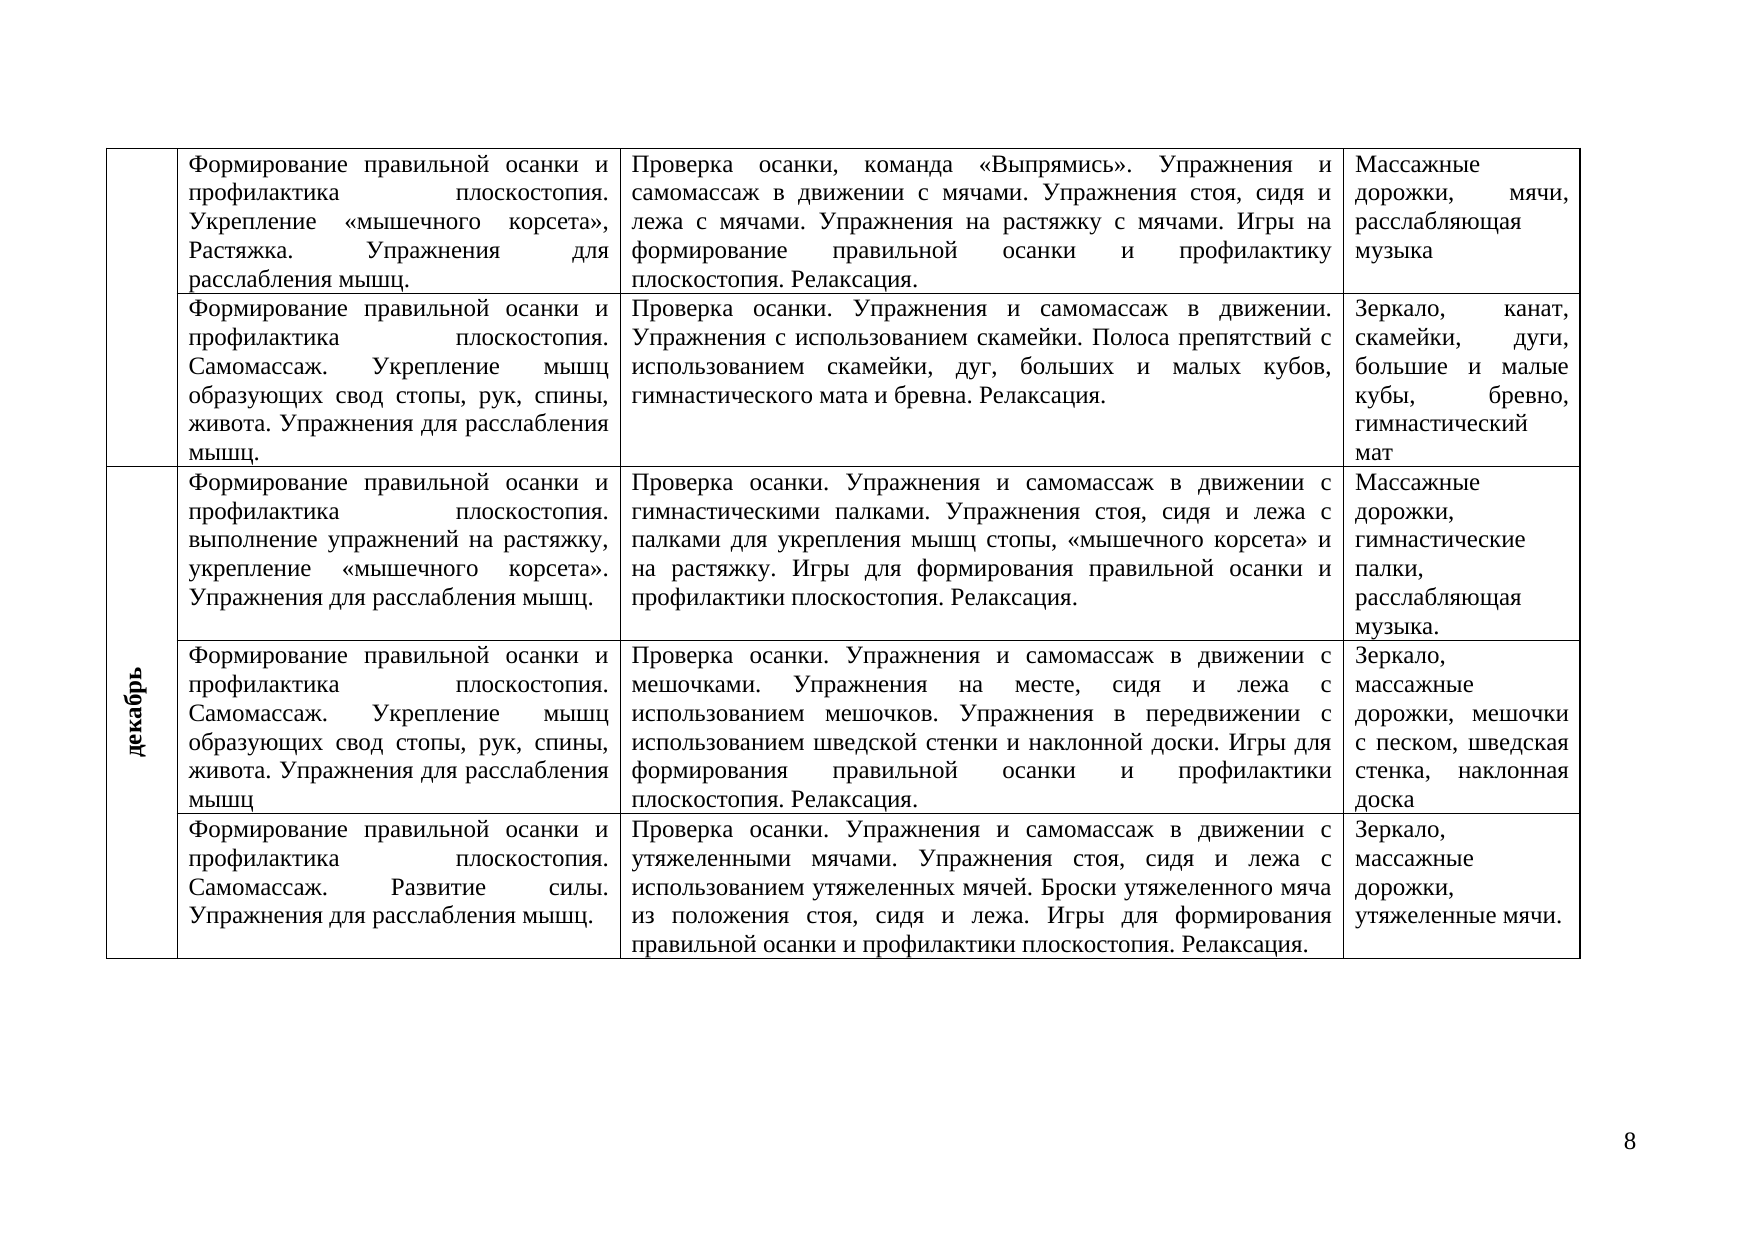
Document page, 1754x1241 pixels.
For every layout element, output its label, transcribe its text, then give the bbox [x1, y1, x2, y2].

table_cell Формирование правильной осанки и профилактика плоскостопия. выполнение упражнений на растяжку, укрепление «мышечного корсета». Упражнения для расслабления мышц. [178, 467, 620, 639]
table_cell Массажные дорожки, гимнастические палки, расслабляющая музыка. [1344, 467, 1579, 639]
table_cell Формирование правильной осанки и профилактика плоскостопия. Самомассаж. Укрепление мышц образующих свод стопы, рук, спины, живота. Упражнения для расслабления мышц. [178, 294, 620, 466]
table_cell Зеркало, массажные дорожки, мешочки с песком, шведская стенка, наклонная доска [1344, 641, 1579, 813]
table_cell Проверка осанки. Упражнения и самомассаж в движении с утяжеленными мячами. Упражнения стоя, сидя и лежа с использованием утяжеленных мячей. Броски утяжеленного мяча из положения стоя, сидя и лежа. Игры для формирования правильной осанки и профилактики плоскостопия. Релаксация. [621, 814, 1343, 958]
table_cell Зеркало, канат, скамейки, дуги, большие и малые кубы, бревно, гимнастический мат [1344, 294, 1579, 466]
table_cell Массажные дорожки, мячи, расслабляющая музыка [1344, 149, 1579, 292]
table_cell Зеркало, массажные дорожки, утяжеленные мячи. [1344, 814, 1579, 958]
table_cell Проверка осанки, команда «Выпрямись». Упражнения и самомассаж в движении с мячами. Упражнения стоя, сидя и лежа с мячами. Упражнения на растяжку с мячами. Игры на формирование правильной осанки и профилактику плоскостопия. Релаксация. [621, 149, 1343, 292]
table_cell Формирование правильной осанки и профилактика плоскостопия. Самомассаж. Укрепление мышц образующих свод стопы, рук, спины, живота. Упражнения для расслабления мышц [178, 641, 620, 813]
table_cell Формирование правильной осанки и профилактика плоскостопия. Самомассаж. Развитие силы. Упражнения для расслабления мышц. [178, 814, 620, 958]
table_cell Проверка осанки. Упражнения и самомассаж в движении с гимнастическими палками. Упражнения стоя, сидя и лежа с палками для укрепления мышц стопы, «мышечного корсета» и на растяжку. Игры для формирования правильной осанки и профилактики плоскостопия. Релаксация. [621, 467, 1343, 639]
table_cell Проверка осанки. Упражнения и самомассаж в движении с мешочками. Упражнения на месте, сидя и лежа с использованием мешочков. Упражнения в передвижении с использованием шведской стенки и наклонной доски. Игры для формирования правильной осанки и профилактики плоскостопия. Релаксация. [621, 641, 1343, 813]
table_cell Формирование правильной осанки и профилактика плоскостопия. Укрепление «мышечного корсета», Растяжка. Упражнения для расслабления мышц. [178, 149, 620, 292]
table_cell Проверка осанки. Упражнения и самомассаж в движении. Упражнения с использованием скамейки. Полоса препятствий с использованием скамейки, дуг, больших и малых кубов, гимнастического мата и бревна. Релаксация. [621, 294, 1343, 466]
table_cell декабрь [107, 467, 177, 958]
